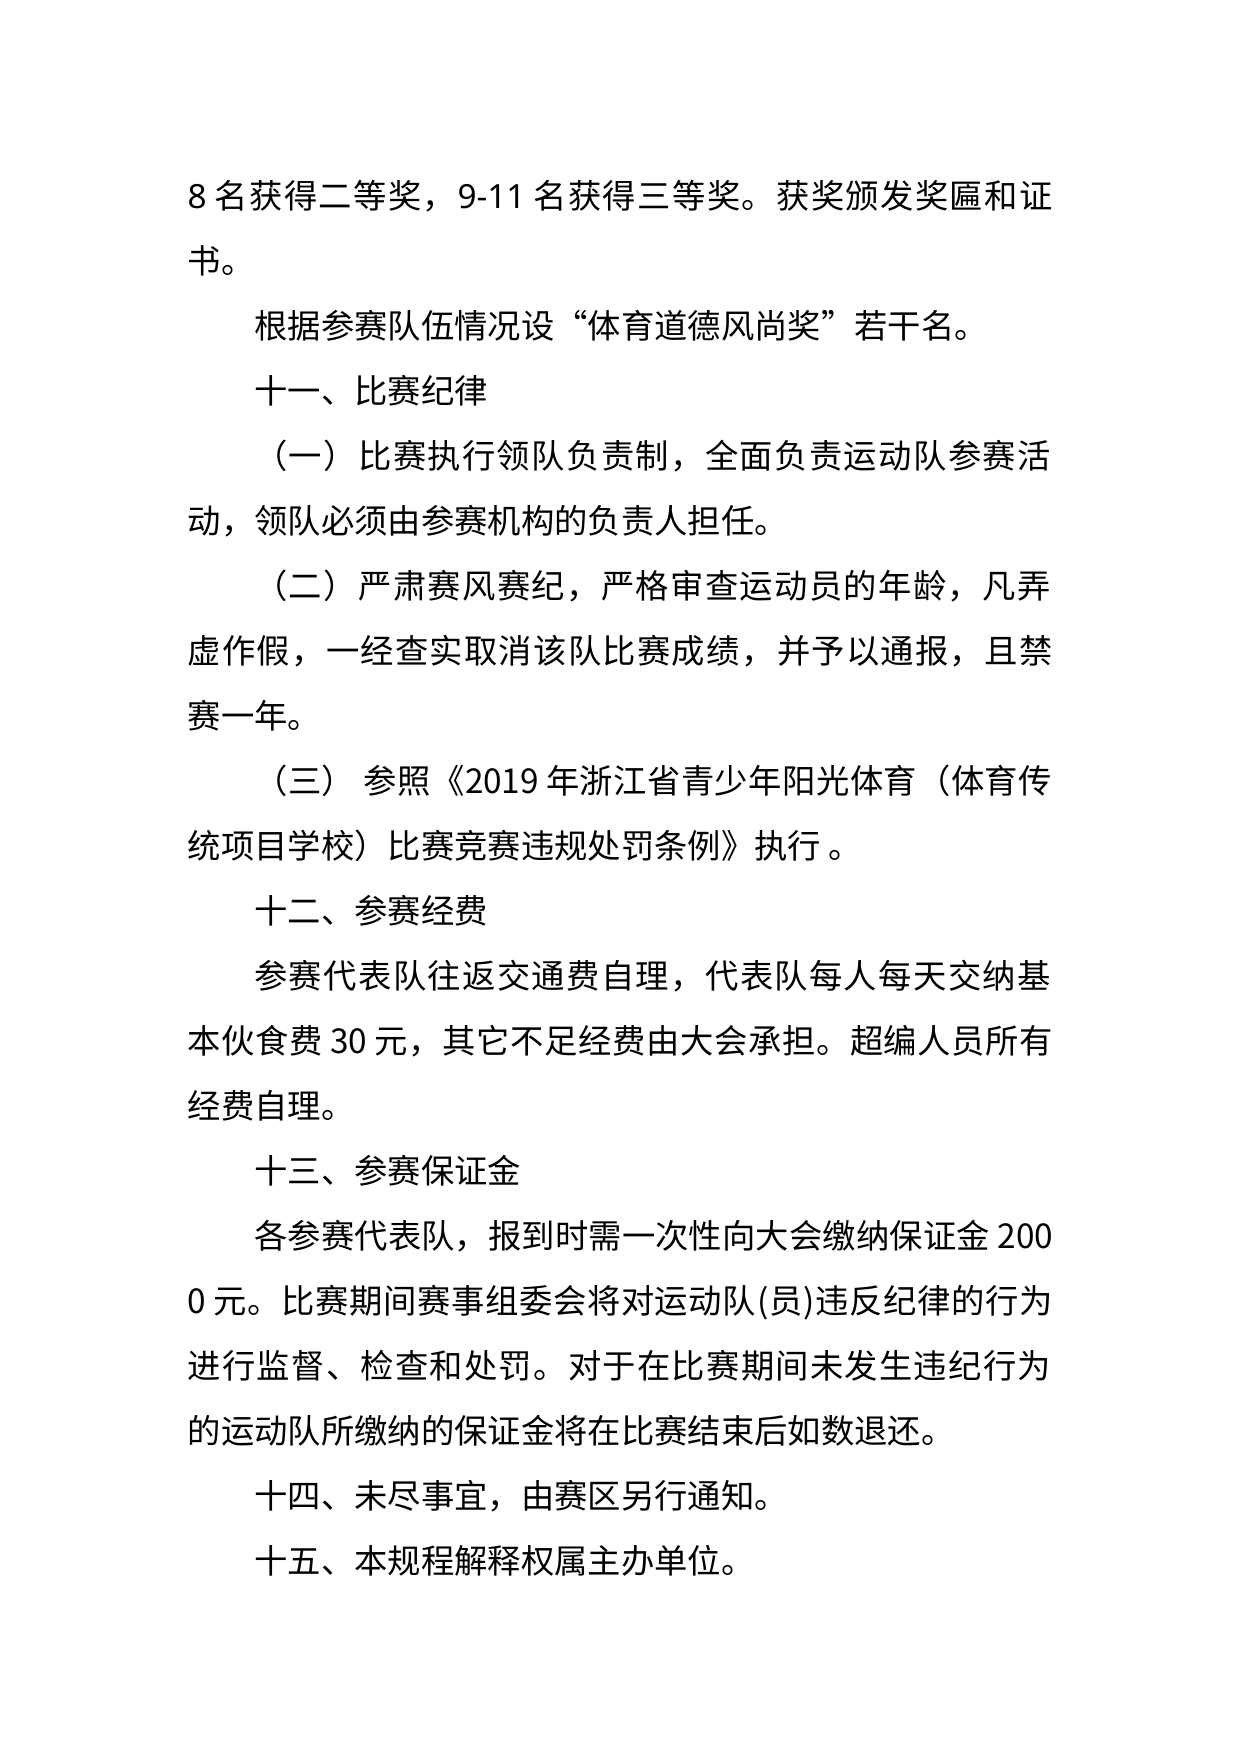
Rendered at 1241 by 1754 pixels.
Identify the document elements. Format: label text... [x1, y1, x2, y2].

text 十四、未尽事宜，由赛区另行通知。 [187, 1462, 1053, 1527]
text （一）比赛执行领队负责制，全面负责运动队参赛活动，领队必须由参赛机构的负责人担任。 [187, 422, 1053, 552]
text 十三、参赛保证金 [187, 1137, 1053, 1202]
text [187, 162, 1053, 292]
text 各参赛代表队，报到时需一次性向大会缴纳保证金2000元。比赛期间赛事组委会将对运动队(员)违反纪律的行为进行监督、检查和处罚。对于在比赛期间未发生违纪行为的运动队所缴纳的保证金将在比赛结束后如数退还。 [187, 1202, 1053, 1462]
text 十一、比赛纪律 [187, 357, 1053, 422]
text （三） 参照《2019年浙江省青少年阳光体育（体育传统项目学校）比赛竞赛违规处罚条例》执行 。 [187, 747, 1053, 877]
text 十二、参赛经费 [187, 877, 1053, 942]
text 参赛代表队往返交通费自理，代表队每人每天交纳基本伙食费30元，其它不足经费由大会承担。超编人员所有经费自理。 [187, 942, 1053, 1137]
text 十五、本规程解释权属主办单位。 [187, 1527, 1053, 1592]
text 根据参赛队伍情况设“体育道德风尚奖”若干名。 [187, 292, 1053, 357]
text （二）严肃赛风赛纪，严格审查运动员的年龄，凡弄虚作假，一经查实取消该队比赛成绩，并予以通报，且禁赛一年。 [187, 552, 1053, 747]
